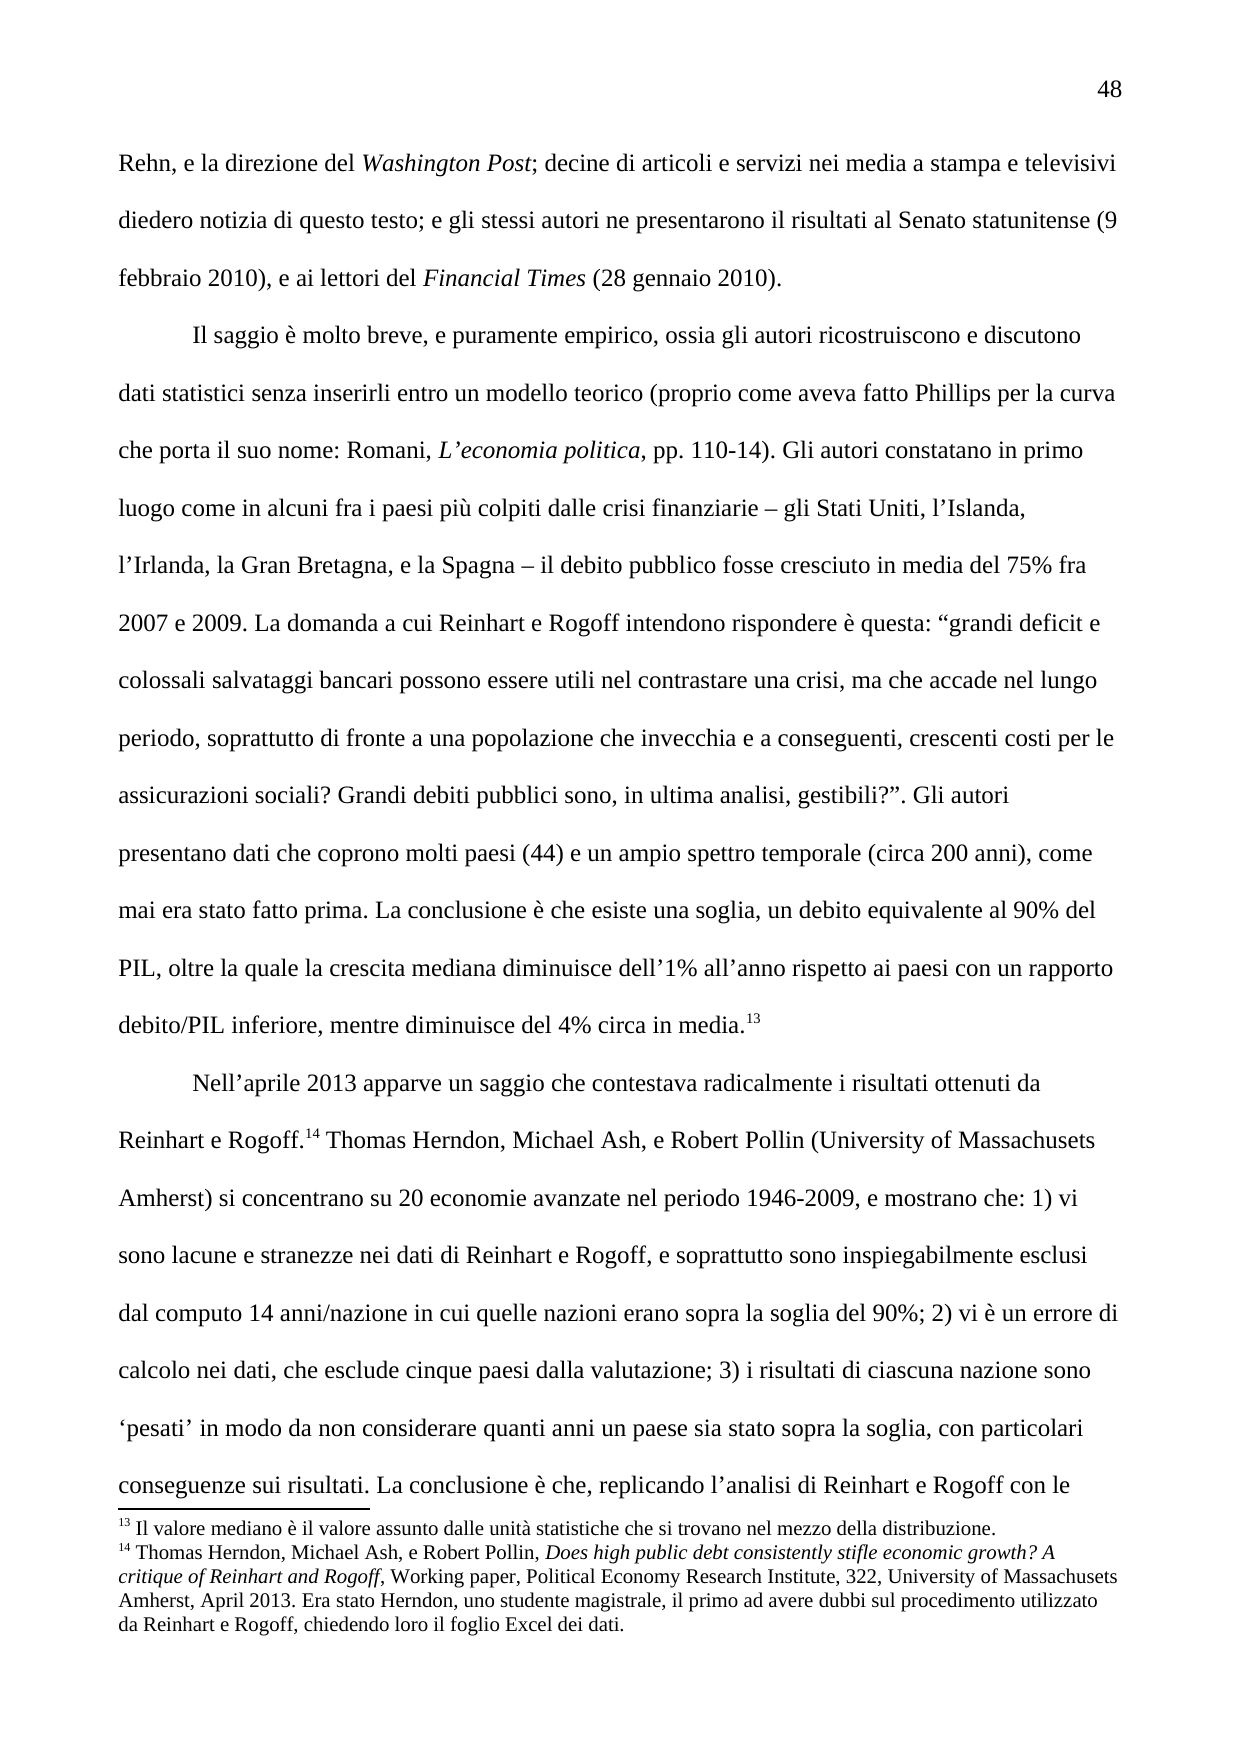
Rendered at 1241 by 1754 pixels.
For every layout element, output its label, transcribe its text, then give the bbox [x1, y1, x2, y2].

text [118, 1068, 1122, 1499]
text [118, 148, 1122, 291]
text Il saggio è molto breve, e puramente empirico, ossia gli autori ricostruiscono e discutono dati statistici senza inserirli entro un modello teorico (proprio come aveva fatto Phillips per la curva che porta il suo nome: Romani, L’economia politica, pp. 110-14). Gli autori constatano in primo luogo come in alcuni fra i paesi più colpiti dalle crisi finanziarie – gli Stati Uniti, l’Islanda, l’Irlanda, la Gran Bretagna, e la Spagna – il debito pubblico fosse cresciuto in media del 75% fra 2007 e 2009. La domanda a cui Reinhart e Rogoff intendono rispondere è questa: “grandi deficit e colossali salvataggi bancari possono essere utili nel contrastare una crisi, ma che accade nel lungo periodo, soprattutto di fronte a una popolazione che invecchia e a conseguenti, crescenti costi per le assicurazioni sociali? Grandi debiti pubblici sono, in ultima analisi, gestibili?”. Gli autori presentano dati che coprono molti paesi (44) e un ampio spettro temporale (circa 200 anni), come mai era stato fatto prima. La conclusione è che esiste una soglia, un debito equivalente al 90% del PIL, oltre la quale la crescita mediana diminuisce dell’1% all’anno rispetto ai paesi con un rapporto debito/PIL inferiore, mentre diminuisce del 4% circa in media. [118, 320, 1122, 1039]
